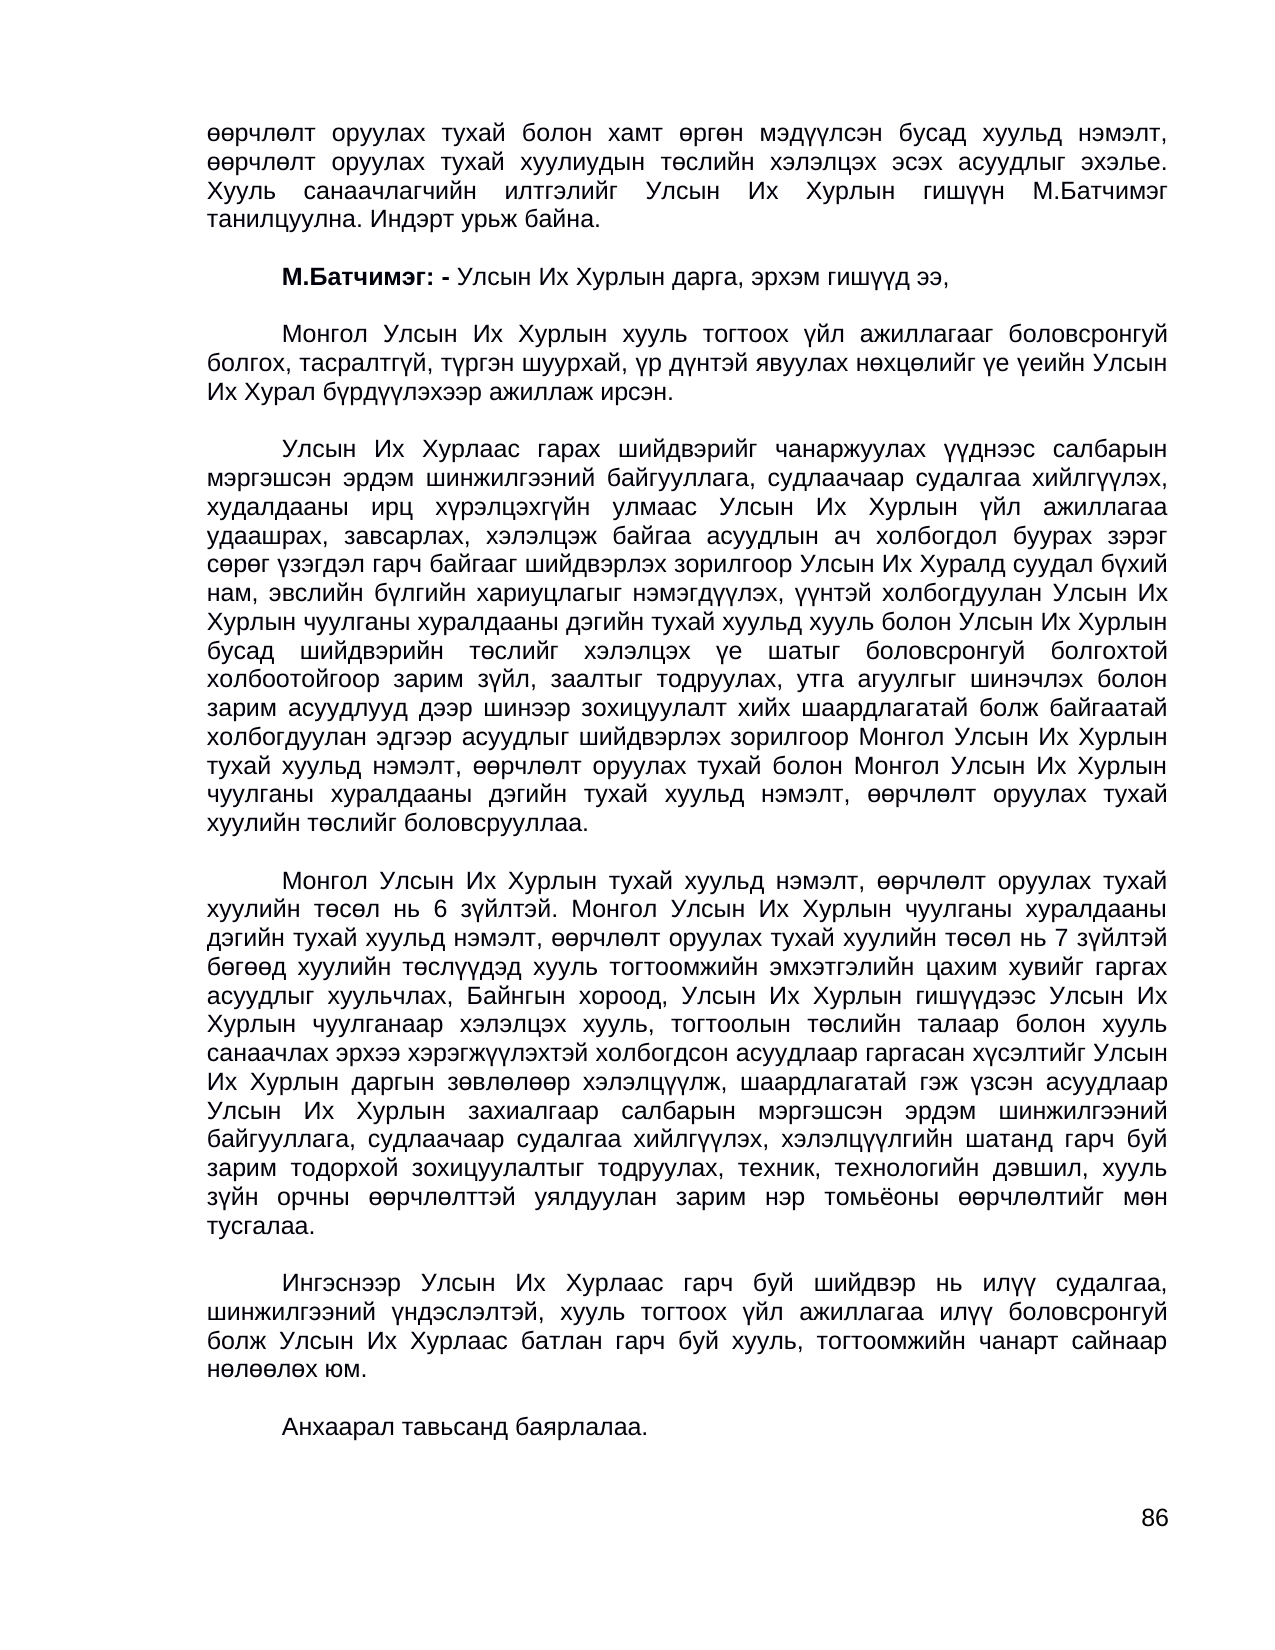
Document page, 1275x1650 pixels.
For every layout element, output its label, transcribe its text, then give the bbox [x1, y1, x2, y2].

text Ингэснээр Улсын Их Хурлаас гарч буй шийдвэр нь илүү судалгаа, шинжилгээний үндэслэлтэй, хууль тогтоох үйл ажиллагаа илүү боловсронгуй болж Улсын Их Хурлаас батлан гарч буй хууль, тогтоомжийн чанарт сайнаар нөлөөлөх юм. [207, 1268, 1169, 1383]
text Анхаарал тавьсанд баярлалаа. [207, 1412, 1169, 1441]
text Монгол Улсын Их Хурлын тухай хуульд нэмэлт, өөрчлөлт оруулах тухай хуулийн төсөл нь 6 зүйлтэй. Монгол Улсын Их Хурлын чуулганы хуралдааны дэгийн тухай хуульд нэмэлт, өөрчлөлт оруулах тухай хуулийн төсөл нь 7 зүйлтэй бөгөөд хуулийн төслүүдэд хууль тогтоомжийн эмхэтгэлийн цахим хувийг гаргах асуудлыг хуульчлах, Байнгын хороод, Улсын Их Хурлын гишүүдээс Улсын Их Хурлын чуулганаар хэлэлцэх хууль, тогтоолын төслийн талаар болон хууль санаачлах эрхээ хэрэгжүүлэхтэй холбогдсон асуудлаар гаргасан хүсэлтийг Улсын Их Хурлын даргын зөвлөлөөр хэлэлцүүлж, шаардлагатай гэж үзсэн асуудлаар Улсын Их Хурлын захиалгаар салбарын мэргэшсэн эрдэм шинжилгээний байгууллага, судлаачаар судалгаа хийлгүүлэх, хэлэлцүүлгийн шатанд гарч буй зарим тодорхой зохицуулалтыг тодруулах, техник, технологийн дэвшил, хууль зүйн орчны өөрчлөлттэй уялдуулан зарим нэр томьёоны өөрчлөлтийг мөн тусгалаа. [207, 866, 1169, 1239]
text Улсын Их Хурлаас гарах шийдвэрийг чанаржуулах үүднээс салбарын мэргэшсэн эрдэм шинжилгээний байгууллага, судлаачаар судалгаа хийлгүүлэх, худалдааны ирц хүрэлцэхгүйн улмаас Улсын Их Хурлын үйл ажиллагаа удаашрах, завсарлах, хэлэлцэж байгаа асуудлын ач холбогдол буурах зэрэг сөрөг үзэгдэл гарч байгааг шийдвэрлэх зорилгоор Улсын Их Хуралд суудал бүхий нам, эвслийн бүлгийн хариуцлагыг нэмэгдүүлэх, үүнтэй холбогдуулан Улсын Их Хурлын чуулганы хуралдааны дэгийн тухай хуульд хууль болон Улсын Их Хурлын бусад шийдвэрийн төслийг хэлэлцэх үе шатыг боловсронгуй болгохтой холбоотойгоор зарим зүйл, заалтыг тодруулах, утга агуулгыг шинэчлэх болон зарим асуудлууд дээр шинээр зохицуулалт хийх шаардлагатай болж байгаатай холбогдуулан эдгээр асуудлыг шийдвэрлэх зорилгоор Монгол Улсын Их Хурлын тухай хуульд нэмэлт, өөрчлөлт оруулах тухай болон Монгол Улсын Их Хурлын чуулганы хуралдааны дэгийн тухай хуульд нэмэлт, өөрчлөлт оруулах тухай хуулийн төслийг боловсрууллаа. [207, 434, 1169, 837]
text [207, 118, 1169, 233]
text М.Батчимэг: - Улсын Их Хурлын дарга, эрхэм гишүүд ээ, [207, 262, 1169, 291]
text Монгол Улсын Их Хурлын хууль тогтоох үйл ажиллагааг боловсронгуй болгох, тасралтгүй, түргэн шуурхай, үр дүнтэй явуулах нөхцөлийг үе үеийн Улсын Их Хурал бүрдүүлэхээр ажиллаж ирсэн. [207, 319, 1169, 406]
